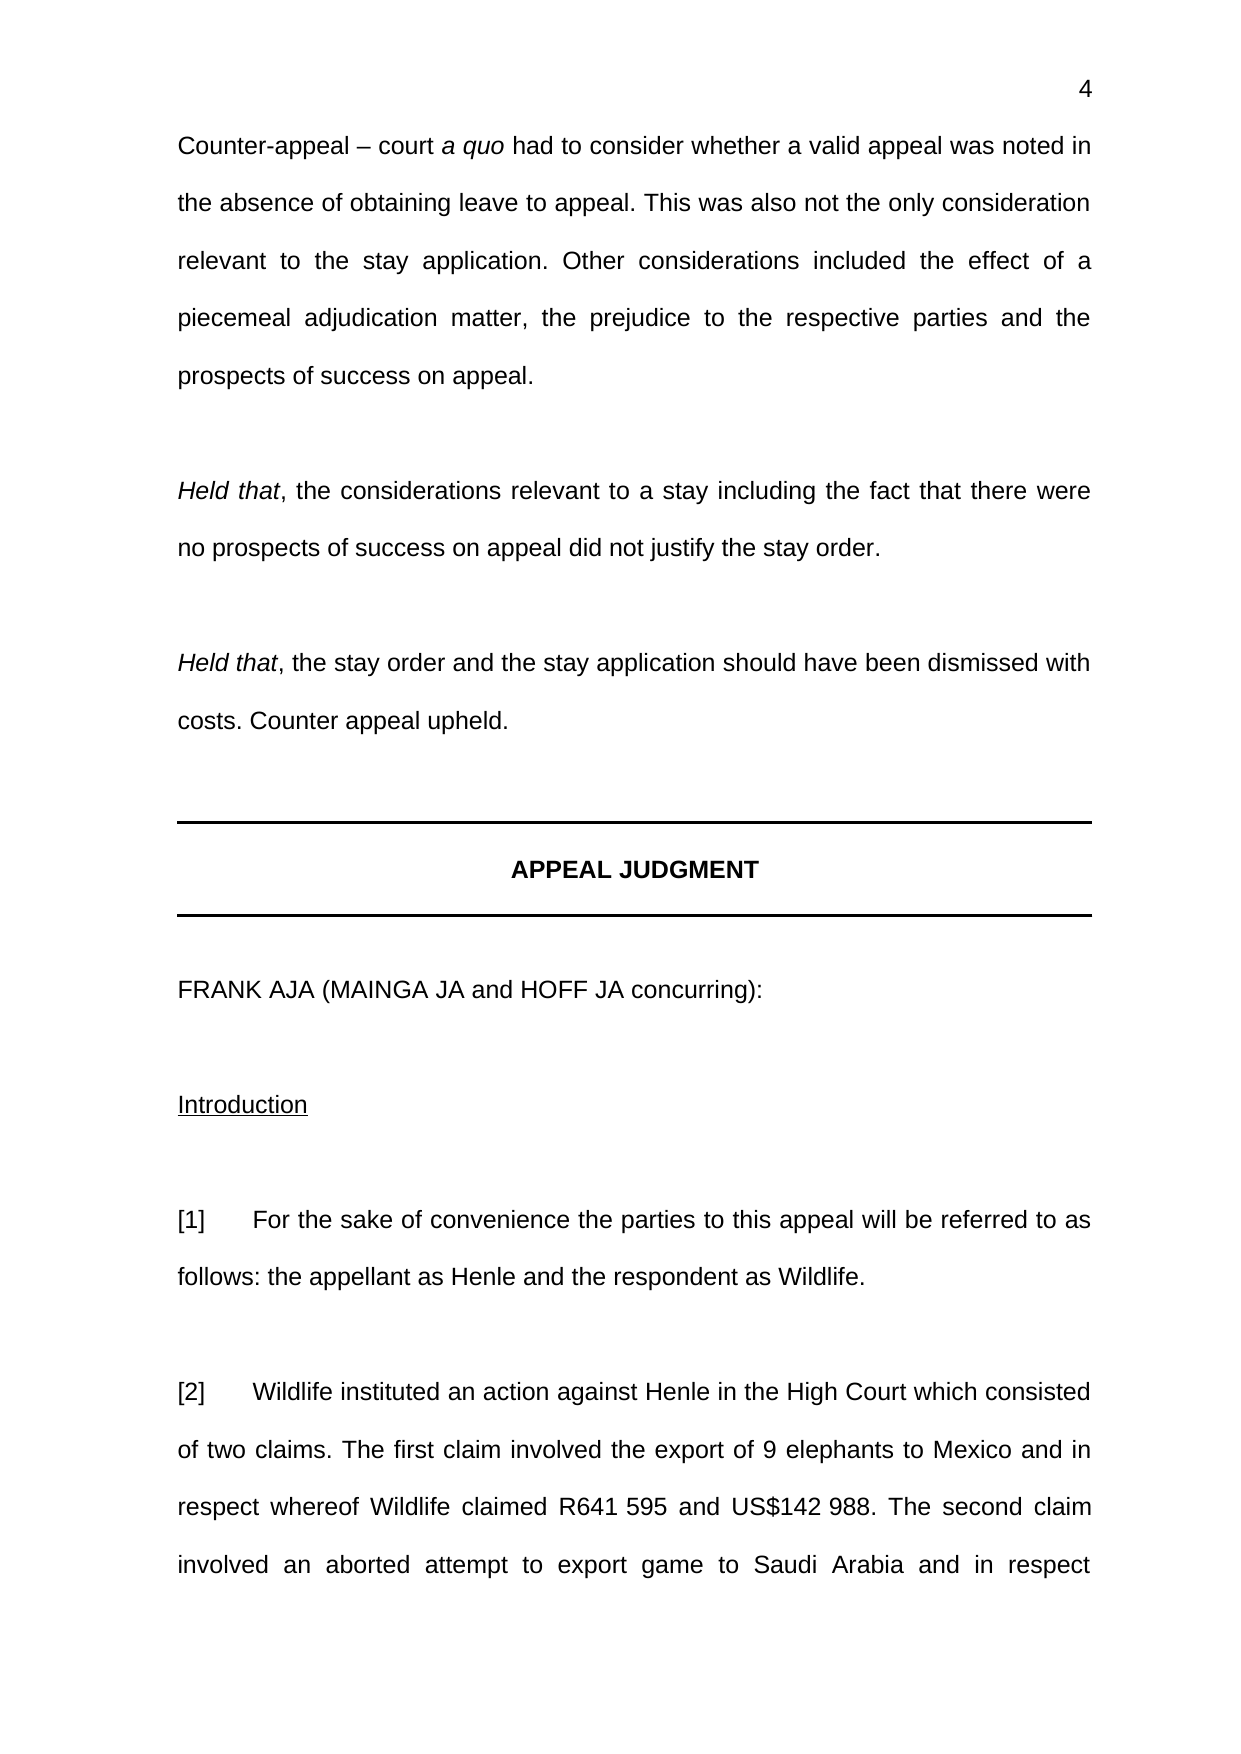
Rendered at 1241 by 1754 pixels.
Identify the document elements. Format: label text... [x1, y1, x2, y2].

text Introduction [177, 1090, 1092, 1118]
text Held that, the stay order and the stay application should have been dismissed with costs. Counter appeal upheld. [177, 648, 1092, 734]
text Counter-appeal – court a quo had to consider whether a valid appeal was noted in the absence of obtaining leave to appeal. This was also not the only consideration relevant to the stay application. Other considerations included the effect of a piecemeal adjudication matter, the prejudice to the respective parties and the prospects of success on appeal. [177, 131, 1092, 389]
list For the sake of convenience the parties to this appeal will be referred to as follows: the appellant as Henle and the respondent as Wildlife. [177, 1205, 1092, 1291]
text Held that, the considerations relevant to a stay including the fact that there were no prospects of success on appeal did not justify the stay order. [177, 476, 1092, 562]
text FRANK AJA (MAINGA JA and HOFF JA concurring): [177, 975, 1092, 1003]
text APPEAL JUDGMENT [177, 854, 1092, 883]
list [177, 1377, 1092, 1578]
